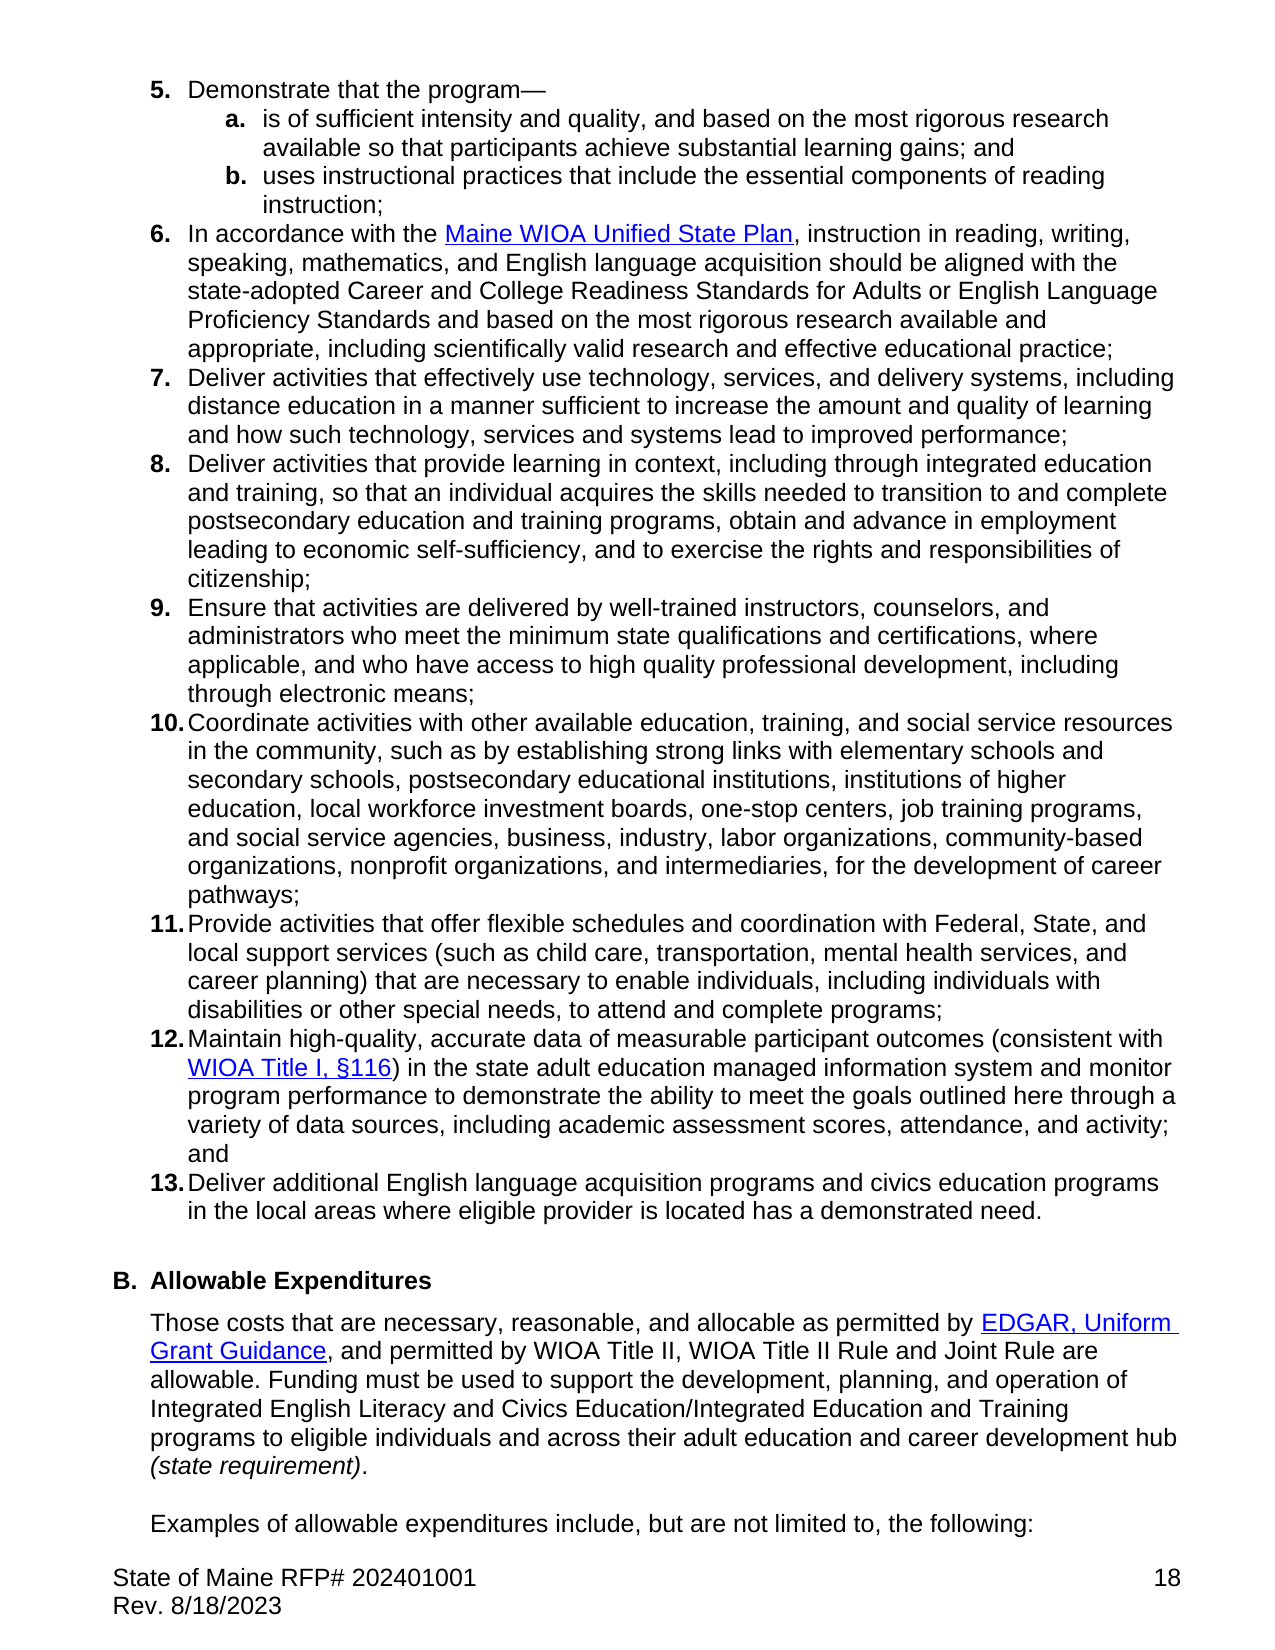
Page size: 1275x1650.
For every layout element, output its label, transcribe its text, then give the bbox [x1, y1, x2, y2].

text Examples of allowable expenditures include, but are not limited to, the following: [150, 1509, 1181, 1537]
list Deliver additional English language acquisition programs and civics education programs in the local areas where eligible provider is located has a demonstrated need. [150, 1167, 1181, 1225]
list uses instructional practices that include the essential components of reading instruction; [225, 161, 1181, 219]
list Provide activities that offer flexible schedules and coordination with Federal, State, and local support services (such as child care, transportation, mental health services, and career planning) that are necessary to enable individuals, including individuals with disabilities or other special needs, to attend and complete programs; [150, 909, 1181, 1024]
text Those costs that are necessary, reasonable, and allocable as permitted by EDGAR, Uniform Grant Guidance, and permitted by WIOA Title II, WIOA Title II Rule and Joint Rule are allowable. Funding must be used to support the development, planning, and operation of Integrated English Literacy and Civics Education/Integrated Education and Training programs to eligible individuals and across their adult education and career development hub (state requirement). [150, 1307, 1181, 1480]
list Demonstrate that the program— [150, 75, 1181, 104]
list Coordinate activities with other available education, training, and social service resources in the community, such as by establishing strong links with elementary schools and secondary schools, postsecondary educational institutions, institutions of higher education, local workforce investment boards, one-stop centers, job training programs, and social service agencies, business, industry, labor organizations, community-based organizations, nonprofit organizations, and intermediaries, for the development of career pathways; [150, 707, 1181, 909]
list Deliver activities that effectively use technology, services, and delivery systems, including distance education in a manner sufficient to increase the amount and quality of learning and how such technology, services and systems lead to improved performance; [150, 362, 1181, 449]
subtitle Allowable Expenditures [112, 1266, 1181, 1295]
list In accordance with the Maine WIOA Unified State Plan, instruction in reading, writing, speaking, mathematics, and English language acquisition should be aligned with the state-adopted Career and College Readiness Standards for Adults or English Language Proficiency Standards and based on the most rigorous research available and appropriate, including scientifically valid research and effective educational practice; [150, 219, 1181, 362]
list is of sufficient intensity and quality, and based on the most rigorous research available so that participants achieve substantial learning gains; and [225, 104, 1181, 161]
list Ensure that activities are delivered by well-trained instructors, counselors, and administrators who meet the minimum state qualifications and certifications, where applicable, and who have access to high quality professional development, including through electronic means; [150, 592, 1181, 707]
list Deliver activities that provide learning in context, including through integrated education and training, so that an individual acquires the skills needed to transition to and complete postsecondary education and training programs, obtain and advance in employment leading to economic self-sufficiency, and to exercise the rights and responsibilities of citizenship; [150, 449, 1181, 592]
list Maintain high-quality, accurate data of measurable participant outcomes (consistent with WIOA Title I, §116) in the state adult education managed information system and monitor program performance to demonstrate the ability to meet the goals outlined here through a variety of data sources, including academic assessment scores, attendance, and activity; and [150, 1024, 1181, 1167]
